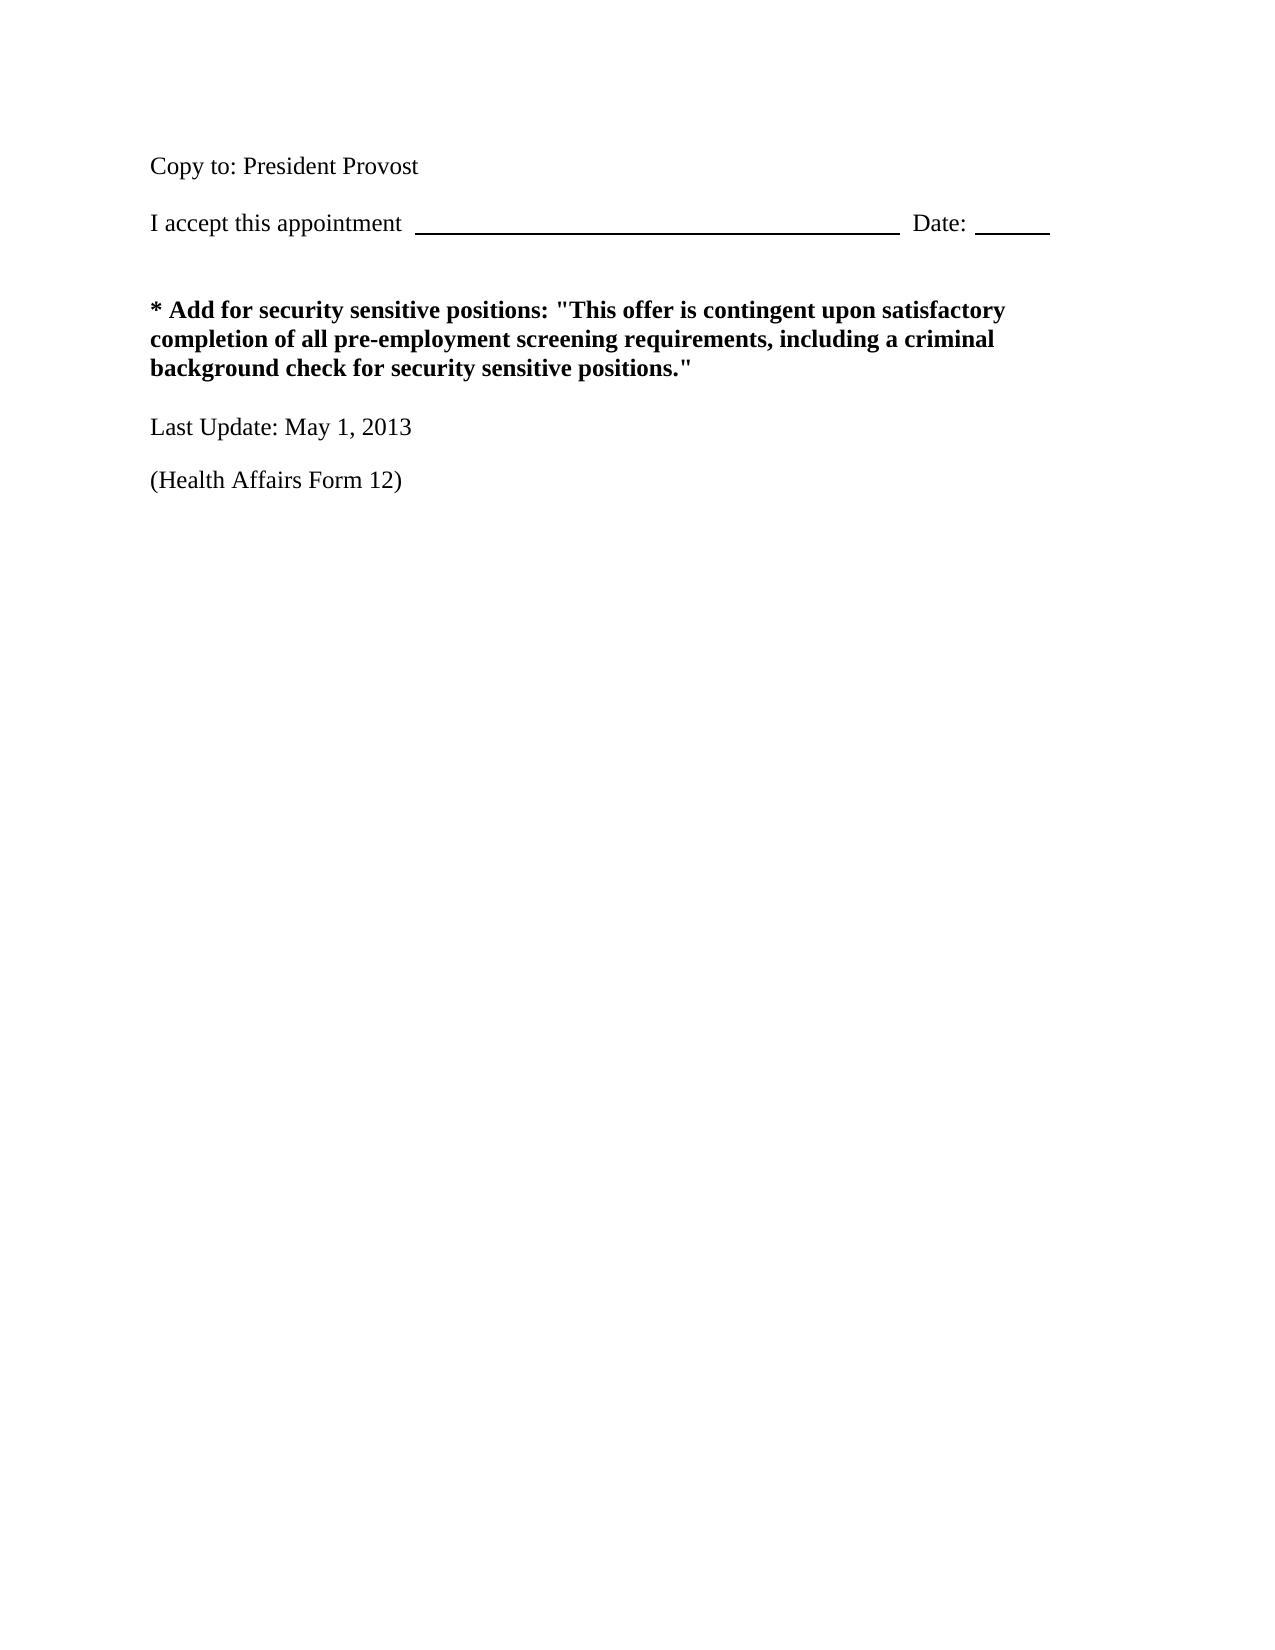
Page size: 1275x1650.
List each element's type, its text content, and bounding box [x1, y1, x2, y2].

text I accept this appointment Date: [150, 208, 1125, 237]
text Last Update: May 1, 2013 [150, 411, 1125, 440]
text Copy to: President Provost [150, 150, 1125, 180]
text * Add for security sensitive positions: "This offer is contingent upon satisfactory completion of all pre-employment screening requirements, including a criminal background check for security sensitive positions." [150, 295, 1125, 381]
text (Health Affairs Form 12) [150, 465, 1125, 494]
